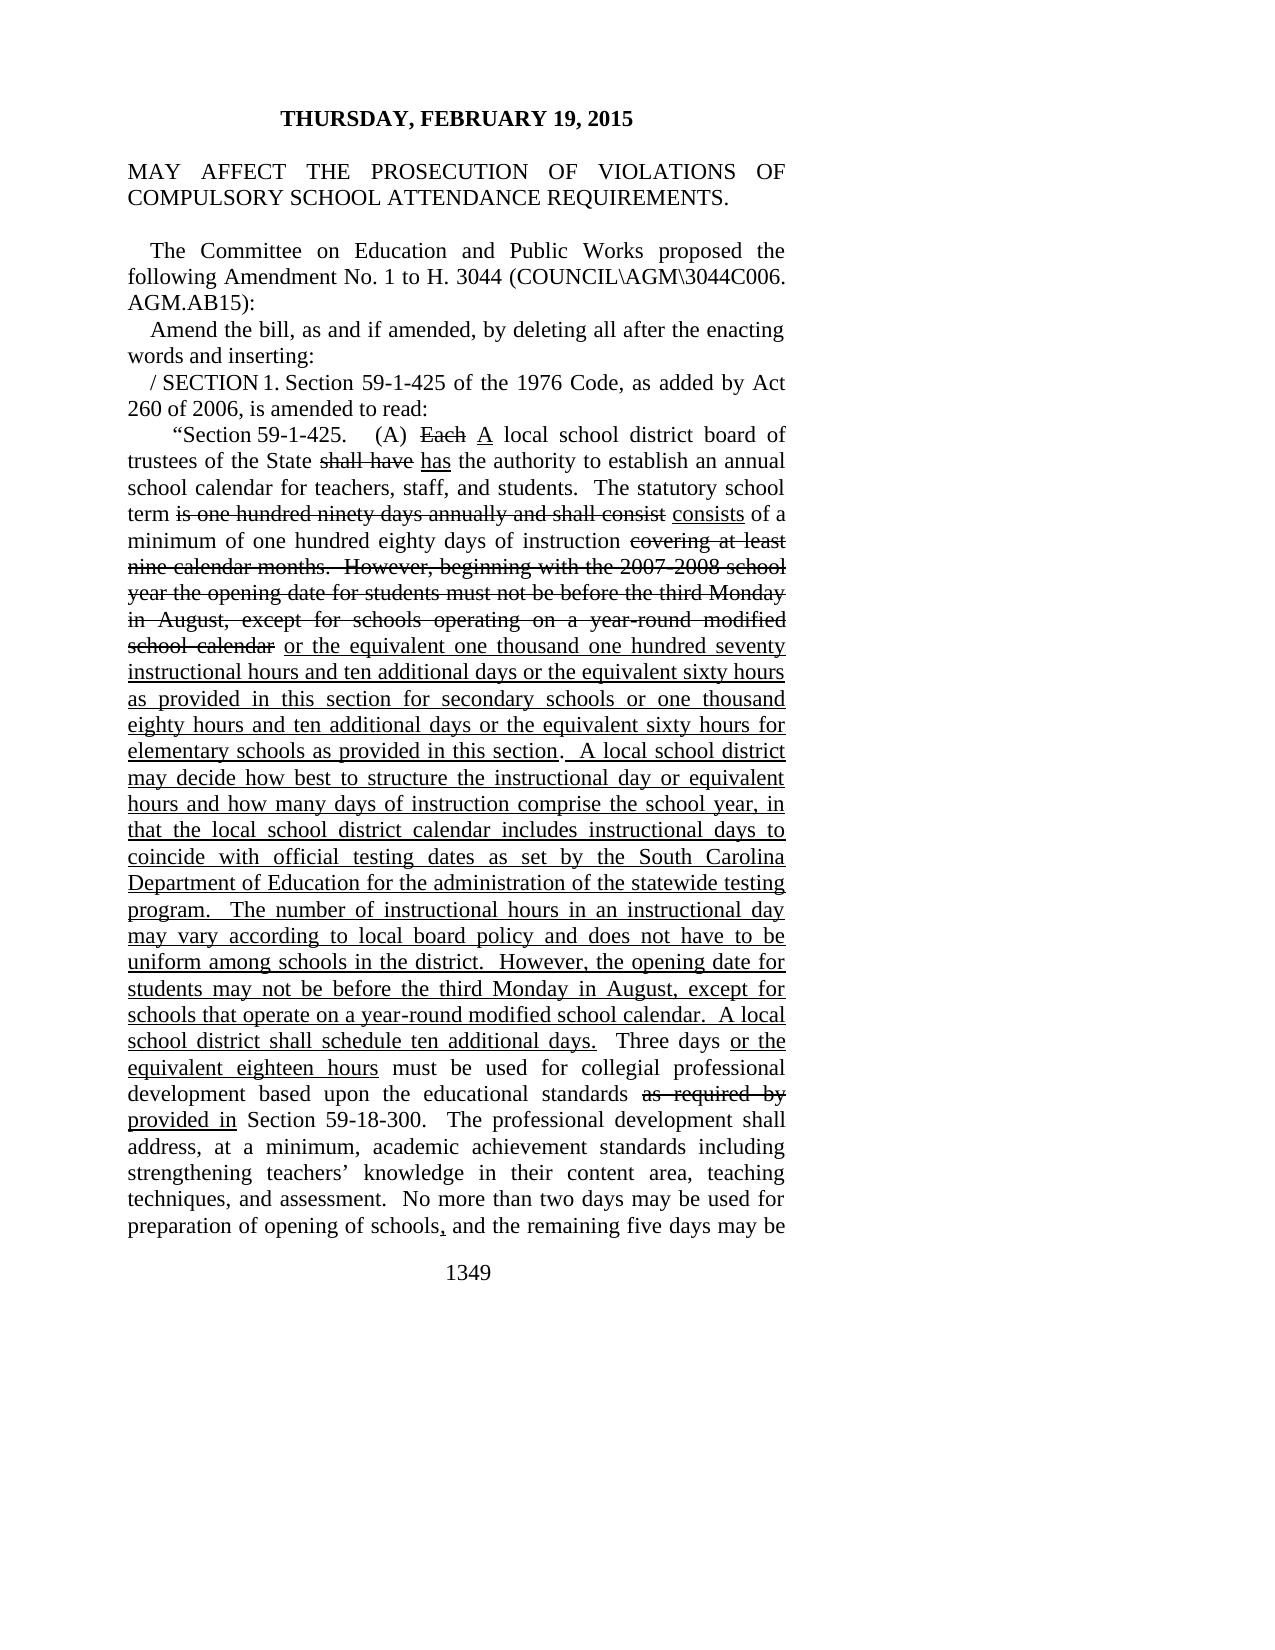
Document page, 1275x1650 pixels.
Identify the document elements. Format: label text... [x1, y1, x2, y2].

text The Committee on Education and Public Works proposed the following Amendment No. 1 to H. 3044 (COUNCIL\AGM\3044C006. AGM.AB15): [127, 237, 786, 316]
text Amend the bill, as and if amended, by deleting all after the enacting words and inserting: [127, 316, 786, 368]
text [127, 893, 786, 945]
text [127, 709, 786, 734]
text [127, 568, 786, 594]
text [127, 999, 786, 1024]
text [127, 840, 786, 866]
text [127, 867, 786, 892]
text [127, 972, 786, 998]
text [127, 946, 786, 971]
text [127, 158, 786, 210]
text / SECTION 1. Section 59-1-425 of the 1976 Code, as added by Act 260 of 2006, is amended to read: [127, 368, 786, 421]
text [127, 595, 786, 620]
